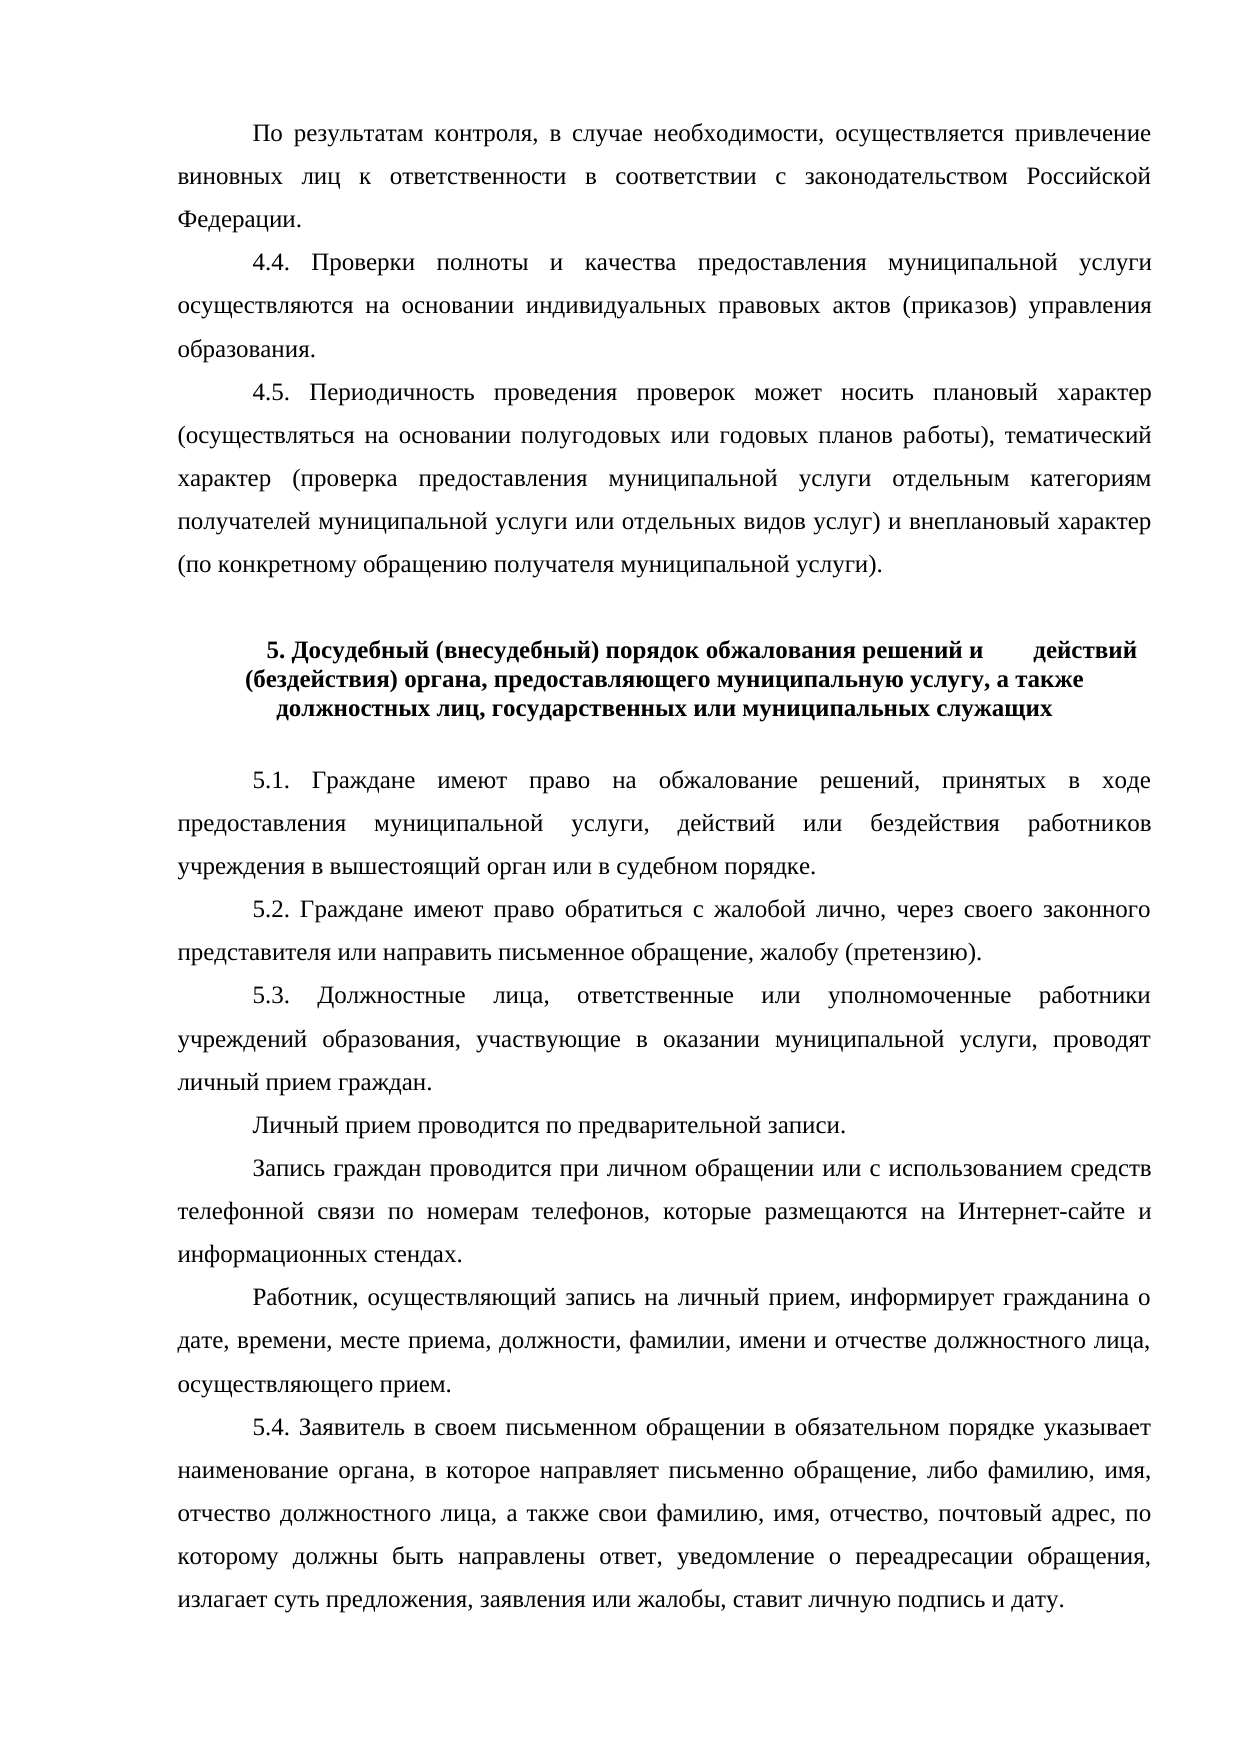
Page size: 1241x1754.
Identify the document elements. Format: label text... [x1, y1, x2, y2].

text 5. Досудебный (внесудебный) порядок обжалования решений и действий (бездействия) органа, предоставляющего муниципальную услугу, а также должностных лиц, государственных или муниципальных служащих [177, 636, 1152, 722]
text По результатам контроля, в случае необходимости, осуществляется привлечение виновных лиц к ответственности в соответствии с законодательством Российской Федерации. [177, 118, 1152, 233]
text 5.4. Заявитель в своем письменном обращении в обязательном порядке указывает наименование органа, в которое направляет письменно обращение, либо фамилию, имя, отчество должностного лица, а также свои фамилию, имя, отчество, почтовый адрес, по которому должны быть направлены ответ, уведомление о переадресации обращения, излагает суть предложения, заявления или жалобы, ставит личную подпись и дату. [177, 1412, 1152, 1613]
text Личный прием проводится по предварительной записи. [177, 1110, 1152, 1139]
text 4.4. Проверки полноты и качества предоставления муниципальной услуги осуществляются на основании индивидуальных правовых актов (приказов) управления образования. [177, 247, 1152, 362]
text 5.3. Должностные лица, ответственные или уполномоченные работники учреждений образования, участвующие в оказании муниципальной услуги, проводят личный прием граждан. [177, 981, 1152, 1096]
text 4.5. Периодичность проведения проверок может носить плановый характер (осуществляться на основании полугодовых или годовых планов работы), тематический характер (проверка предоставления муниципальной услуги отдельным категориям получателей муниципальной услуги или отдельных видов услуг) и внеплановый характер (по конкретному обращению получателя муниципальной услуги). [177, 377, 1152, 578]
text Работник, осуществляющий запись на личный прием, информирует гражданина о дате, времени, месте приема, должности, фамилии, имени и отчестве должностного лица, осуществляющего прием. [177, 1282, 1152, 1397]
text Запись граждан проводится при личном обращении или с использованием средств телефонной связи по номерам телефонов, которые размещаются на Интернет-сайте и информационных стендах. [177, 1153, 1152, 1268]
text 5.1. Граждане имеют право на обжалование решений, принятых в ходе предоставления муниципальной услуги, действий или бездействия работников учреждения в вышестоящий орган или в судебном порядке. [177, 765, 1152, 880]
text 5.2. Граждане имеют право обратиться с жалобой лично, через своего законного представителя или направить письменное обращение, жалобу (претензию). [177, 894, 1152, 966]
